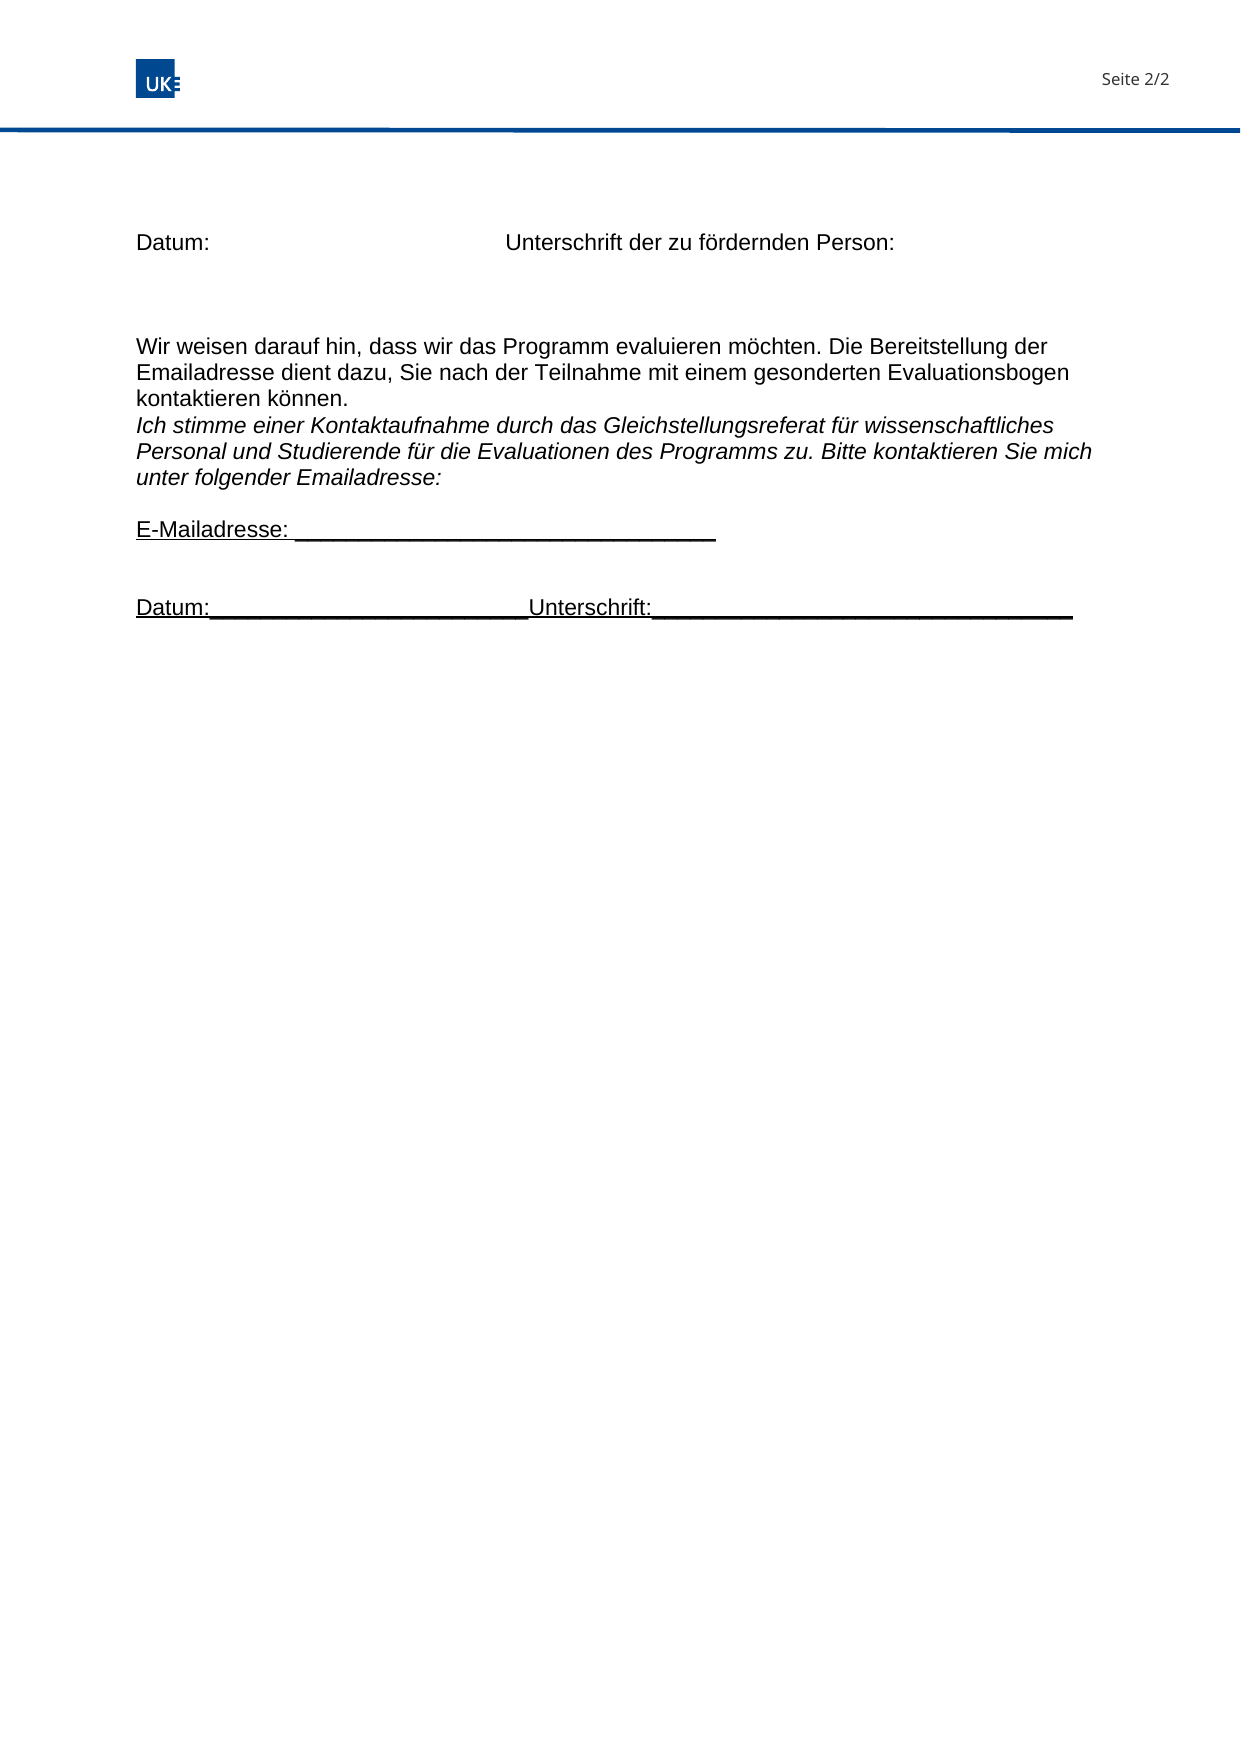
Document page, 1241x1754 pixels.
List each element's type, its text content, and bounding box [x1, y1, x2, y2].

text Datum: Unterschrift der zu fördernden Person: [136, 228, 1152, 255]
text E-Mailadresse: _________________________________ [136, 516, 1152, 542]
text Datum:_________________________Unterschrift:_________________________________ [136, 593, 1152, 620]
text Wir weisen darauf hin, dass wir das Programm evaluieren möchten. Die Bereitstellung der Emailadresse dient dazu, Sie nach der Teilnahme mit einem gesonderten Evaluationsbogen kontaktieren können. [136, 333, 1152, 412]
text Ich stimme einer Kontaktaufnahme durch das Gleichstellungsreferat für wissenschaftliches Personal und Studierende für die Evaluationen des Programms zu. Bitte kontaktieren Sie mich unter folgender Emailadresse: [136, 412, 1152, 491]
